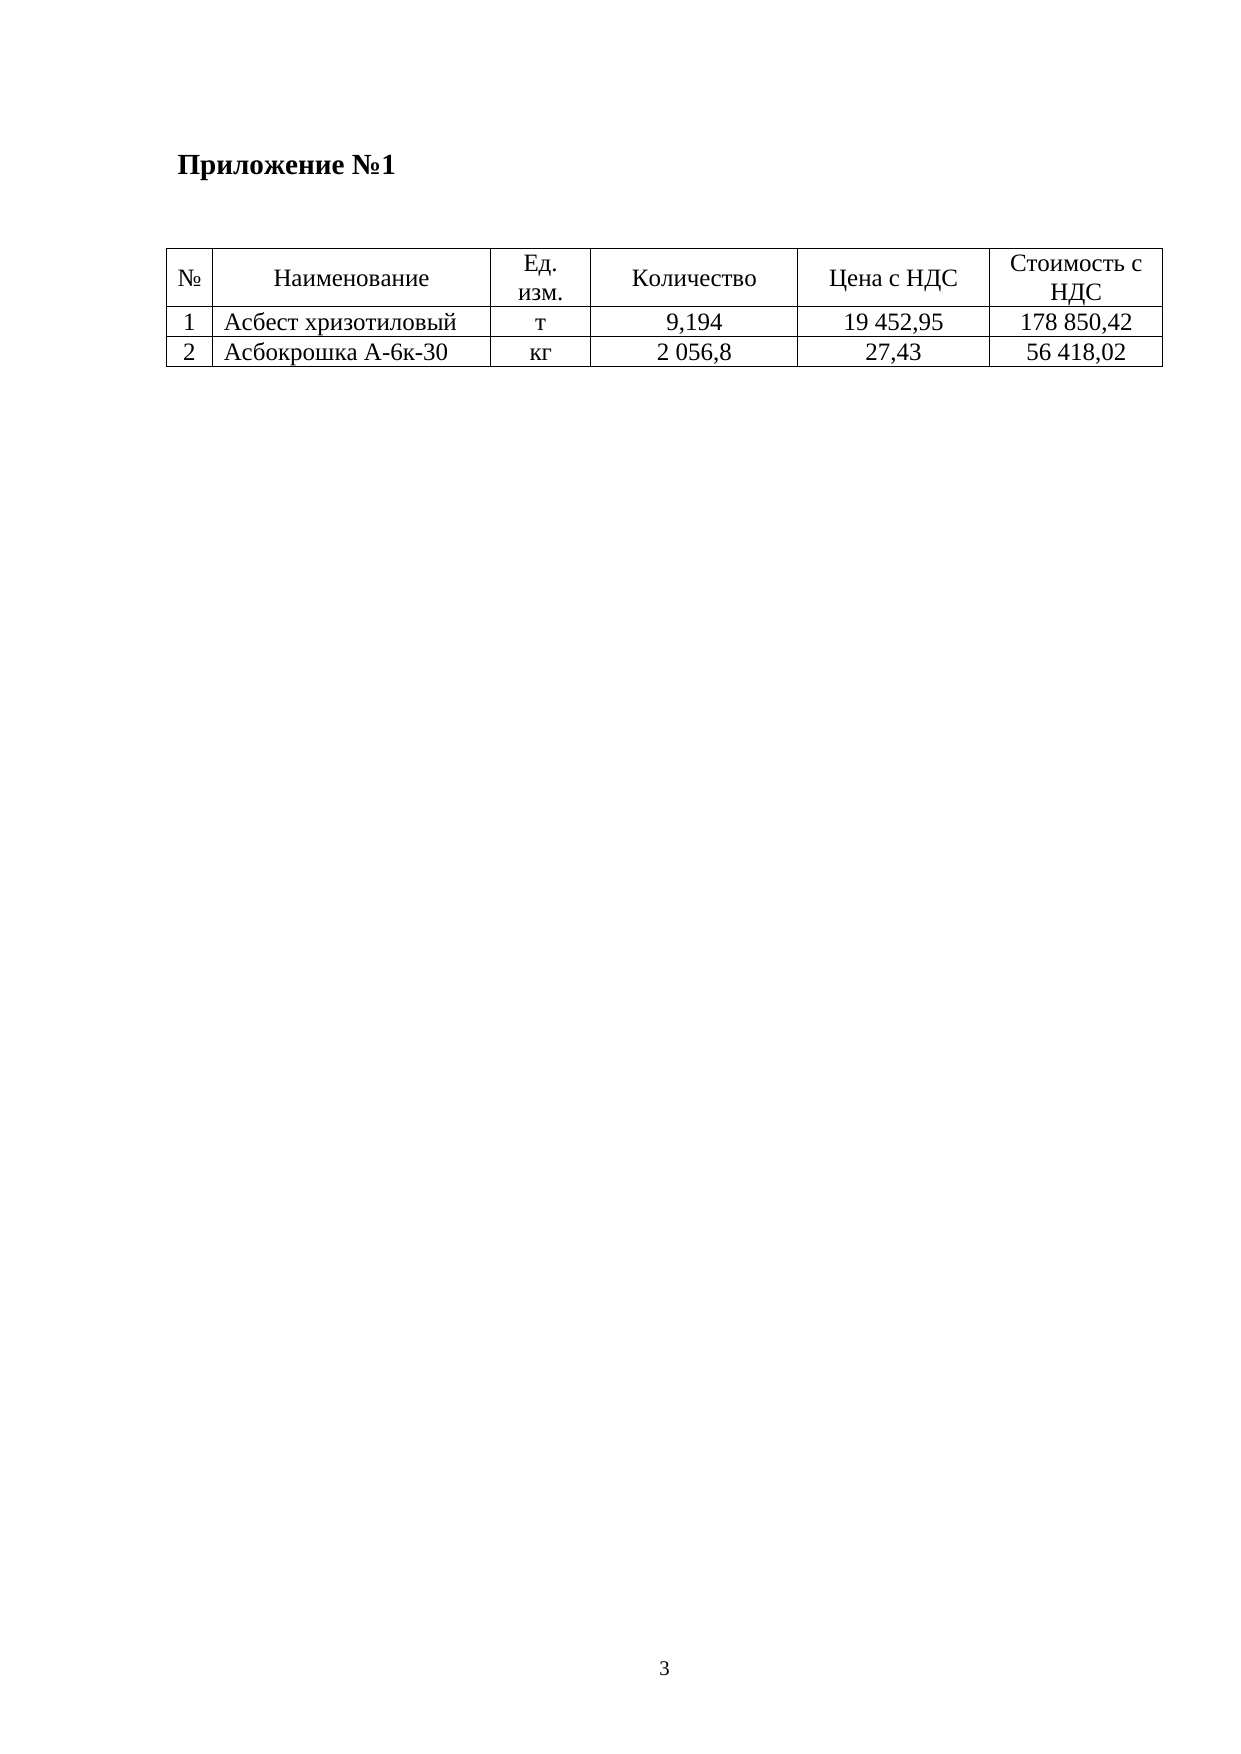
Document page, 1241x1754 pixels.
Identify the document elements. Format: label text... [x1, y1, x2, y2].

table_cell Асбокрошка А-6к-30 [213, 337, 490, 366]
table_cell Асбест хризотиловый [213, 307, 490, 336]
table_cell 56 418,02 [990, 337, 1162, 366]
table_cell 9,194 [591, 307, 797, 336]
table_cell т [491, 307, 590, 336]
table_header Стоимость с НДС [990, 249, 1162, 306]
table_header Количество [591, 249, 797, 306]
table_cell 178 850,42 [990, 307, 1162, 336]
table_cell 19 452,95 [798, 307, 989, 336]
table_header № [167, 249, 212, 306]
table_cell 1 [167, 307, 212, 336]
table_header Цена с НДС [798, 249, 989, 306]
text Приложение №1 [177, 147, 1152, 180]
table_cell 27,43 [798, 337, 989, 366]
table_header Наименование [213, 249, 490, 306]
table_cell кг [491, 337, 590, 366]
table_header Ед. изм. [491, 249, 590, 306]
table_cell 2 056,8 [591, 337, 797, 366]
table_cell 2 [167, 337, 212, 366]
